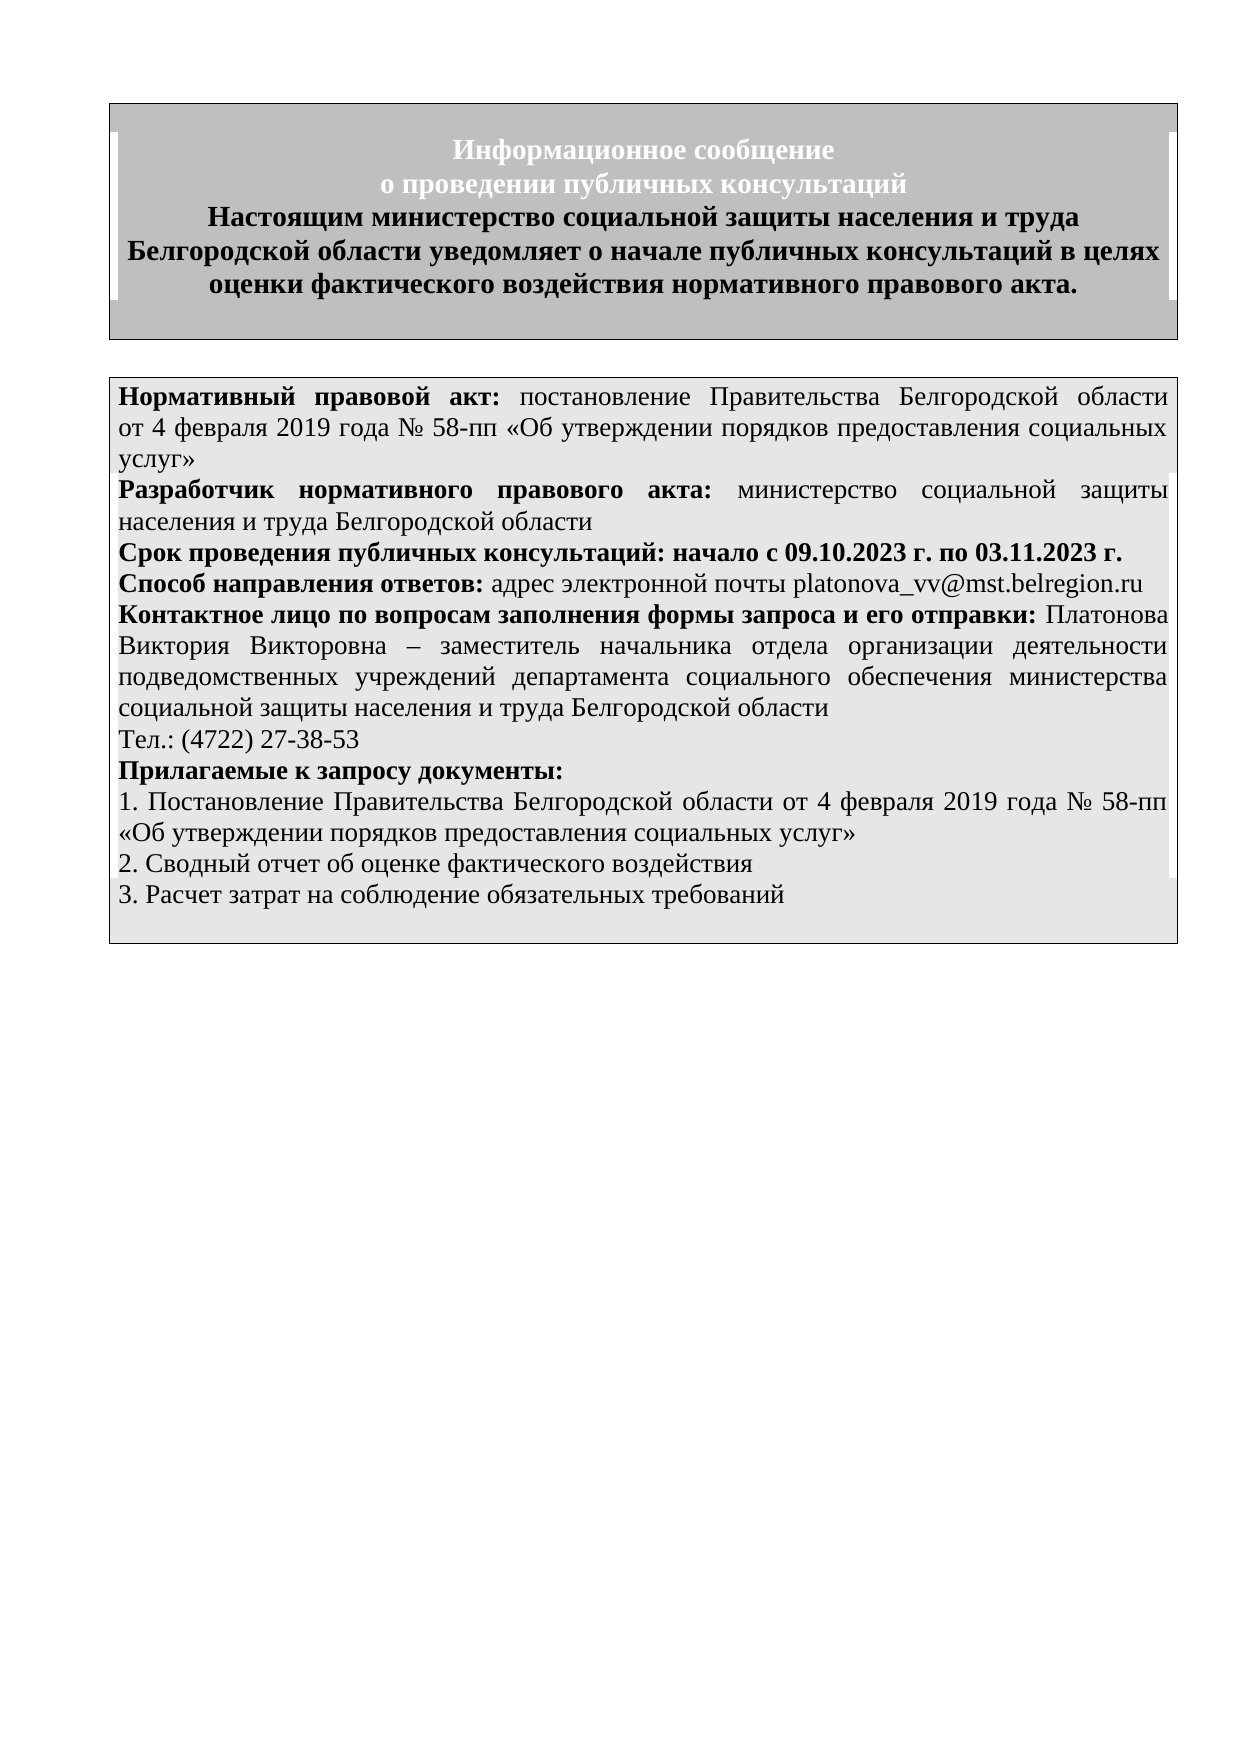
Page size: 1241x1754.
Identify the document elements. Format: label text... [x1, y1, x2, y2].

text Способ направления ответов: адрес электронной почты platonova_vv@mst.belregion.ru [118, 567, 1169, 598]
text Тел.: (4722) 27-38-53 [118, 723, 1169, 754]
text 1. Постановление Правительства Белгородской области от 4 февраля 2019 года № 58-пп «Об утверждении порядков предоставления социальных услуг» [118, 785, 1169, 847]
text Нормативный правовой акт: постановление Правительства Белгородской области от 4 февраля 2019 года № 58-пп «Об утверждении порядков предоставления социальных услуг» [110, 378, 1177, 473]
text Прилагаемые к запросу документы: [118, 754, 1169, 785]
text Настоящим министерство социальной защиты населения и труда Белгородской области уведомляет о начале публичных консультаций в целях оценки фактического воздействия нормативного правового акта. [118, 199, 1169, 299]
text Информационное сообщение [118, 132, 1169, 166]
text 3. Расчет затрат на соблюдение обязательных требований [110, 875, 1177, 943]
text Контактное лицо по вопросам заполнения формы запроса и его отправки: Платонова Виктория Викторовна – заместитель начальника отдела организации деятельности подведомственных учреждений департамента социального обеспечения министерства социальной защиты населения и труда Белгородской области [118, 598, 1169, 723]
text Срок проведения публичных консультаций: начало с 09.10.2023 г. по 03.11.2023 г. [118, 536, 1169, 567]
text Разработчик нормативного правового акта: министерство социальной защиты населения и труда Белгородской области [118, 473, 1169, 536]
text 2. Сводный отчет об оценке фактического воздействия [118, 847, 1169, 875]
text о проведении публичных консультаций [118, 166, 1169, 199]
